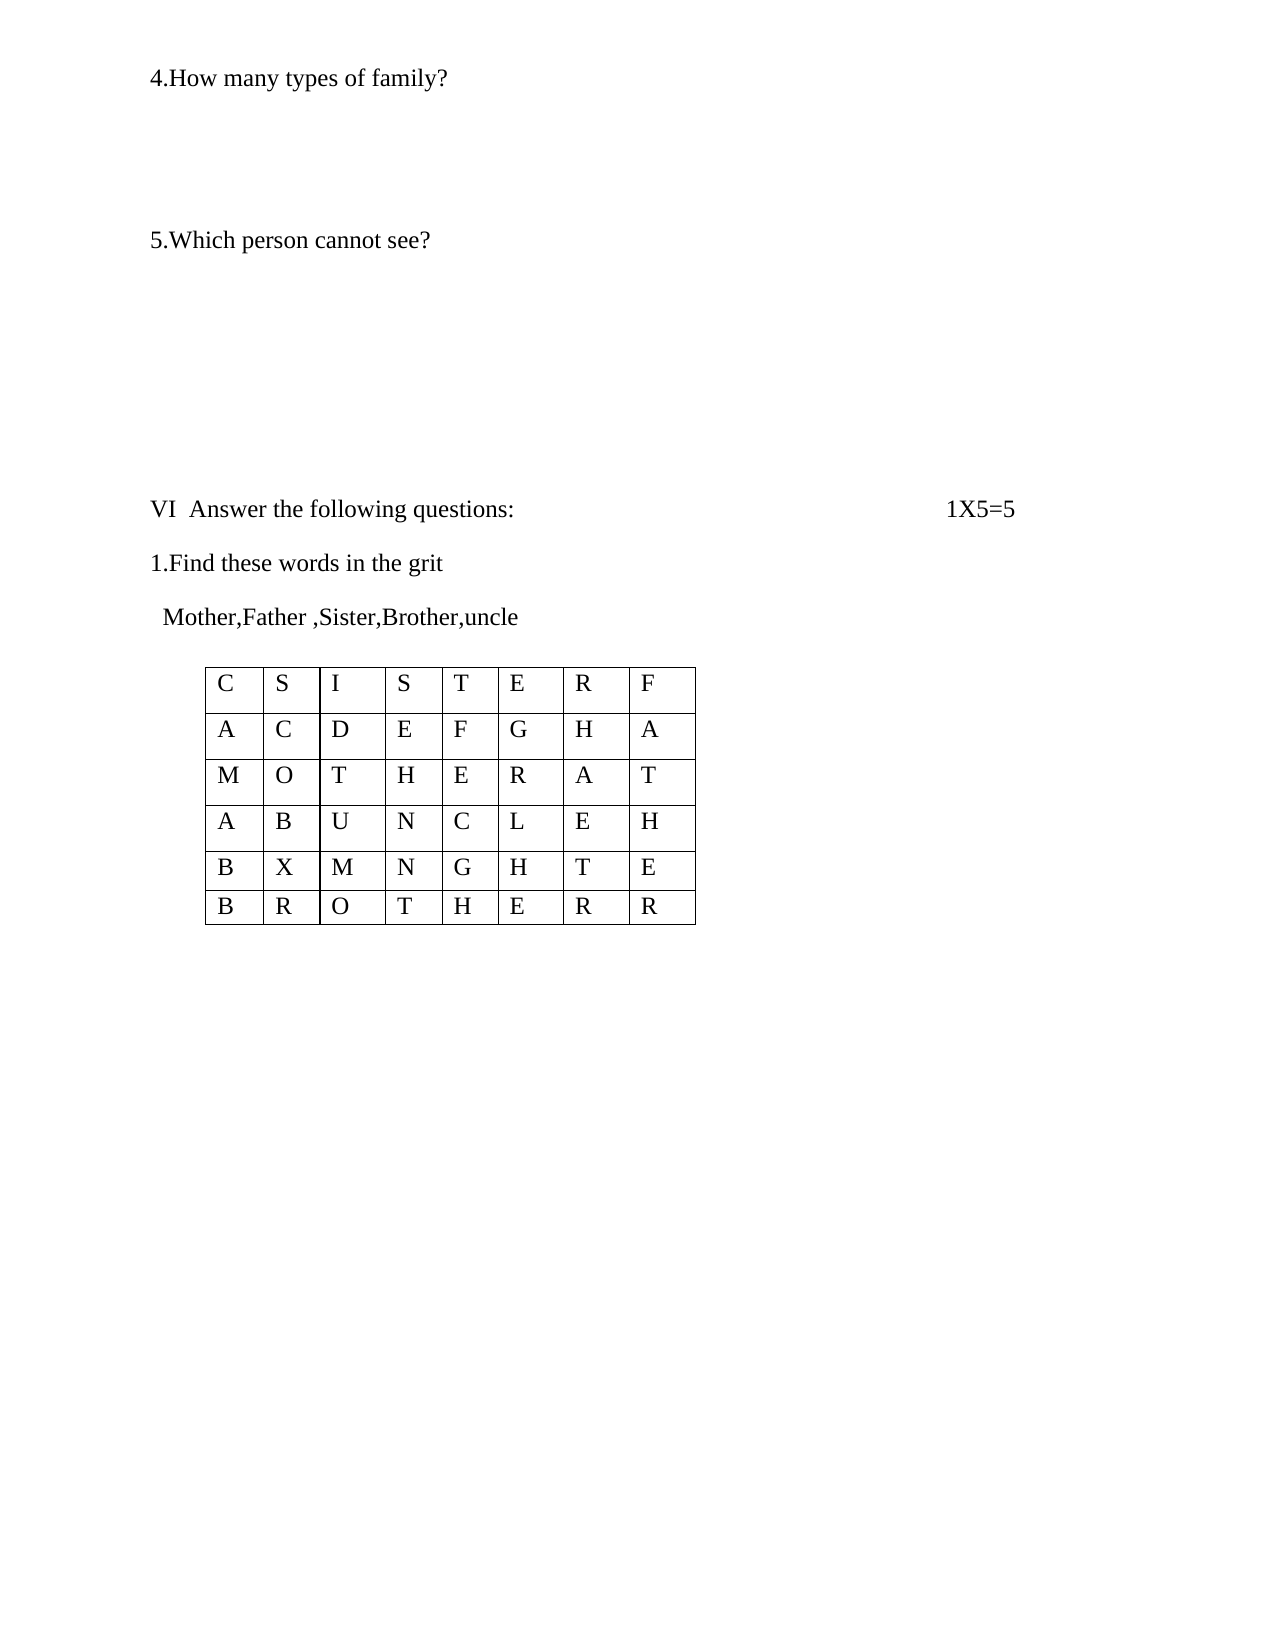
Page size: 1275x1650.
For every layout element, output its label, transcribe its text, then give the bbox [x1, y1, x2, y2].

table_header E [499, 668, 563, 713]
table_cell T [564, 852, 629, 890]
table_cell R [564, 891, 629, 923]
table_header F [630, 668, 695, 713]
text 5.Which person cannot see? [150, 225, 1125, 253]
text 4.How many types of family? [150, 63, 1125, 92]
table_cell L [499, 806, 563, 851]
table_cell B [206, 891, 263, 923]
table_cell D [321, 714, 385, 759]
table_cell T [386, 891, 442, 923]
table_cell N [386, 852, 442, 890]
table_cell A [206, 714, 263, 759]
table_cell N [386, 806, 442, 851]
table_cell G [443, 852, 498, 890]
table_cell R [630, 891, 695, 923]
table_cell M [206, 760, 263, 805]
table_cell E [630, 852, 695, 890]
table_header R [564, 668, 629, 713]
table_cell T [321, 760, 385, 805]
table_cell M [321, 852, 385, 890]
table_cell O [264, 760, 319, 805]
table_cell E [386, 714, 442, 759]
table_cell F [443, 714, 498, 759]
text VI Answer the following questions: 1X5=5 [150, 494, 1125, 523]
table_cell B [206, 852, 263, 890]
table_header T [443, 668, 498, 713]
table_cell H [630, 806, 695, 851]
table_cell H [564, 714, 629, 759]
table_cell U [321, 806, 385, 851]
table_header I [321, 668, 385, 713]
text Mother,Father ,Sister,Brother,uncle [150, 602, 1125, 631]
table_cell T [630, 760, 695, 805]
table_cell A [564, 760, 629, 805]
table_cell E [499, 891, 563, 923]
table_header S [386, 668, 442, 713]
table_cell A [630, 714, 695, 759]
table_cell C [264, 714, 319, 759]
table_cell H [386, 760, 442, 805]
text 1.Find these words in the grit [150, 548, 1125, 577]
table_cell B [264, 806, 319, 851]
table_cell R [264, 891, 319, 923]
table_cell H [499, 852, 563, 890]
table_cell A [206, 806, 263, 851]
table_cell O [321, 891, 385, 923]
table_cell E [443, 760, 498, 805]
table_cell G [499, 714, 563, 759]
table_cell X [264, 852, 319, 890]
table_header S [264, 668, 319, 713]
table_cell E [564, 806, 629, 851]
table_cell H [443, 891, 498, 923]
table_cell C [443, 806, 498, 851]
table_header C [206, 668, 263, 713]
table_cell R [499, 760, 563, 805]
